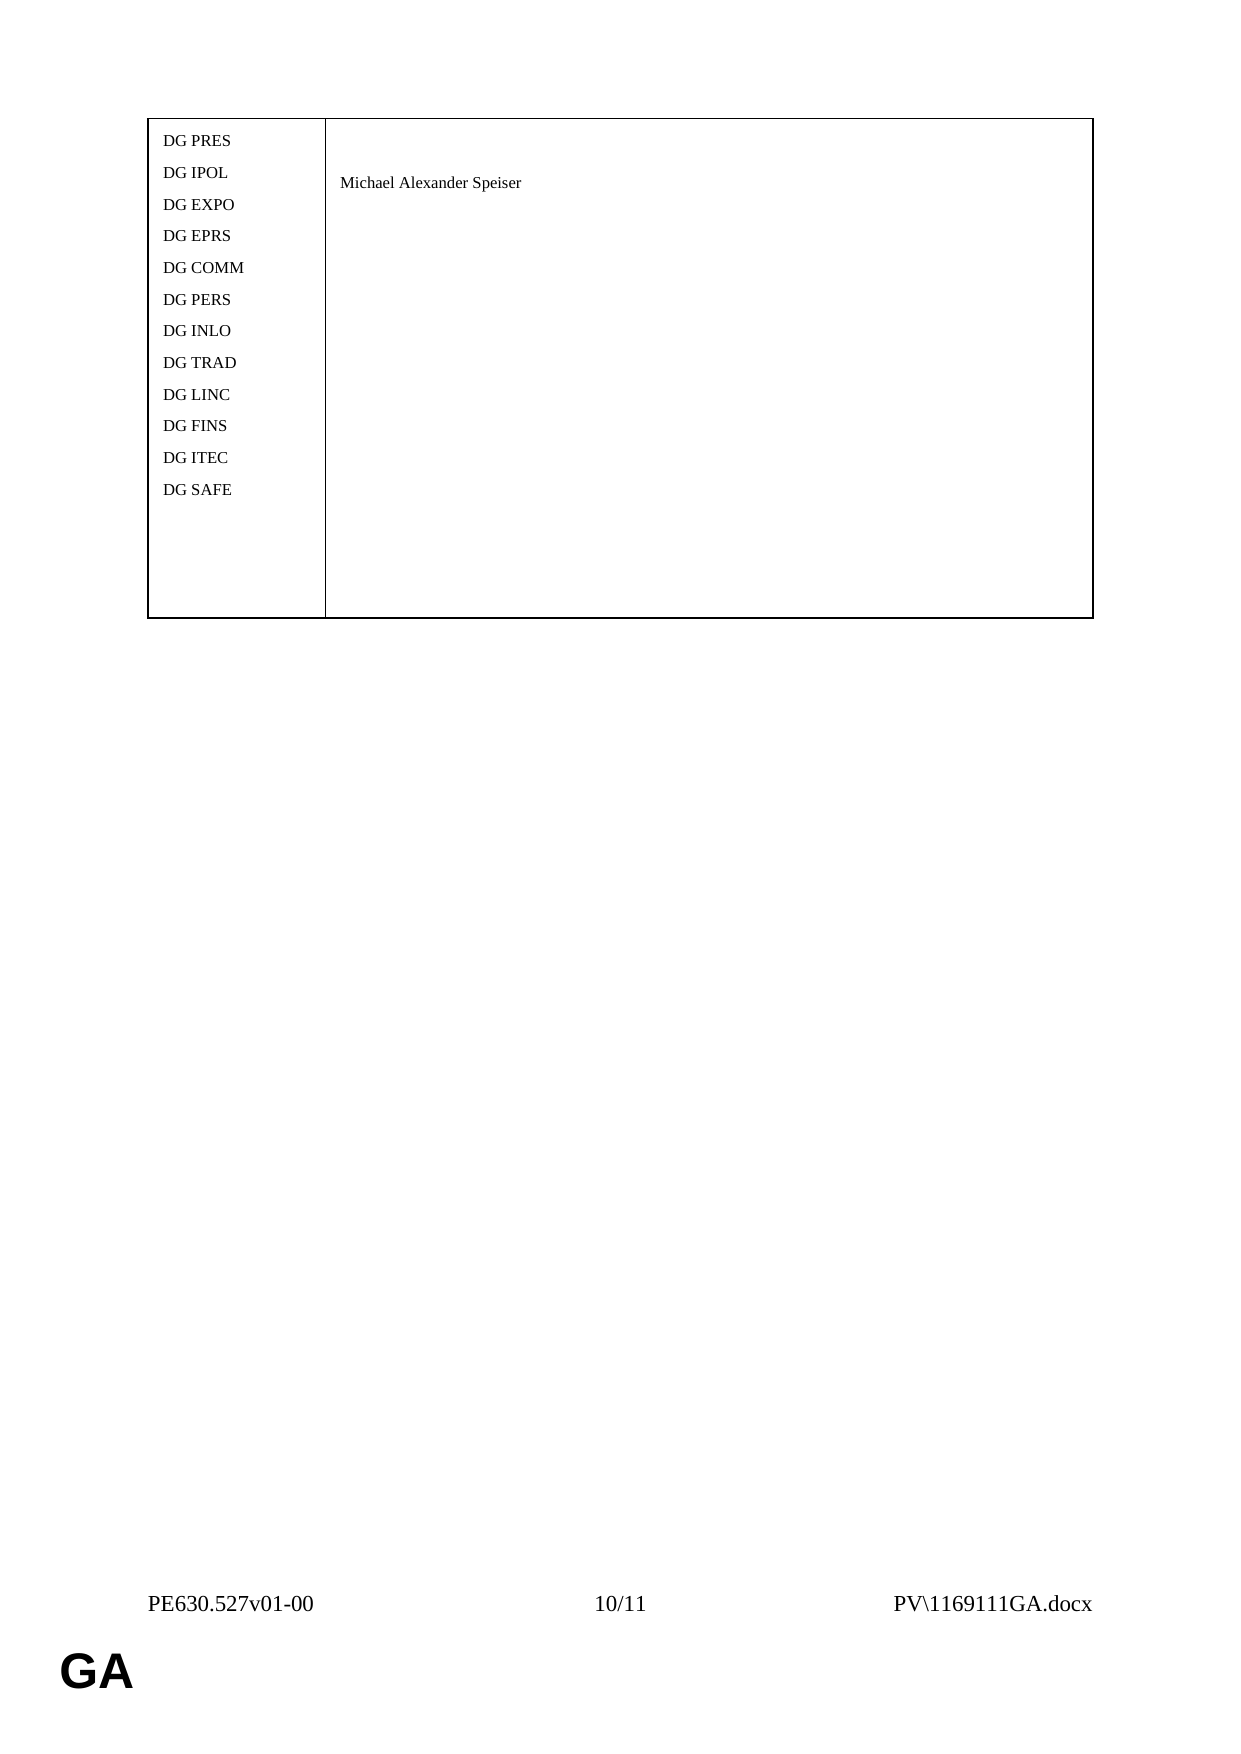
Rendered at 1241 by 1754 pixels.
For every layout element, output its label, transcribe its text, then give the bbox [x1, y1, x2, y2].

table_cell DG PRES DG IPOL DG EXPO DG EPRS DG COMM DG PERS DG INLO DG TRAD DG LINC DG FINS DG ITEC DG SAFE [149, 119, 325, 617]
table_cell Michael Alexander Speiser [326, 119, 1092, 617]
